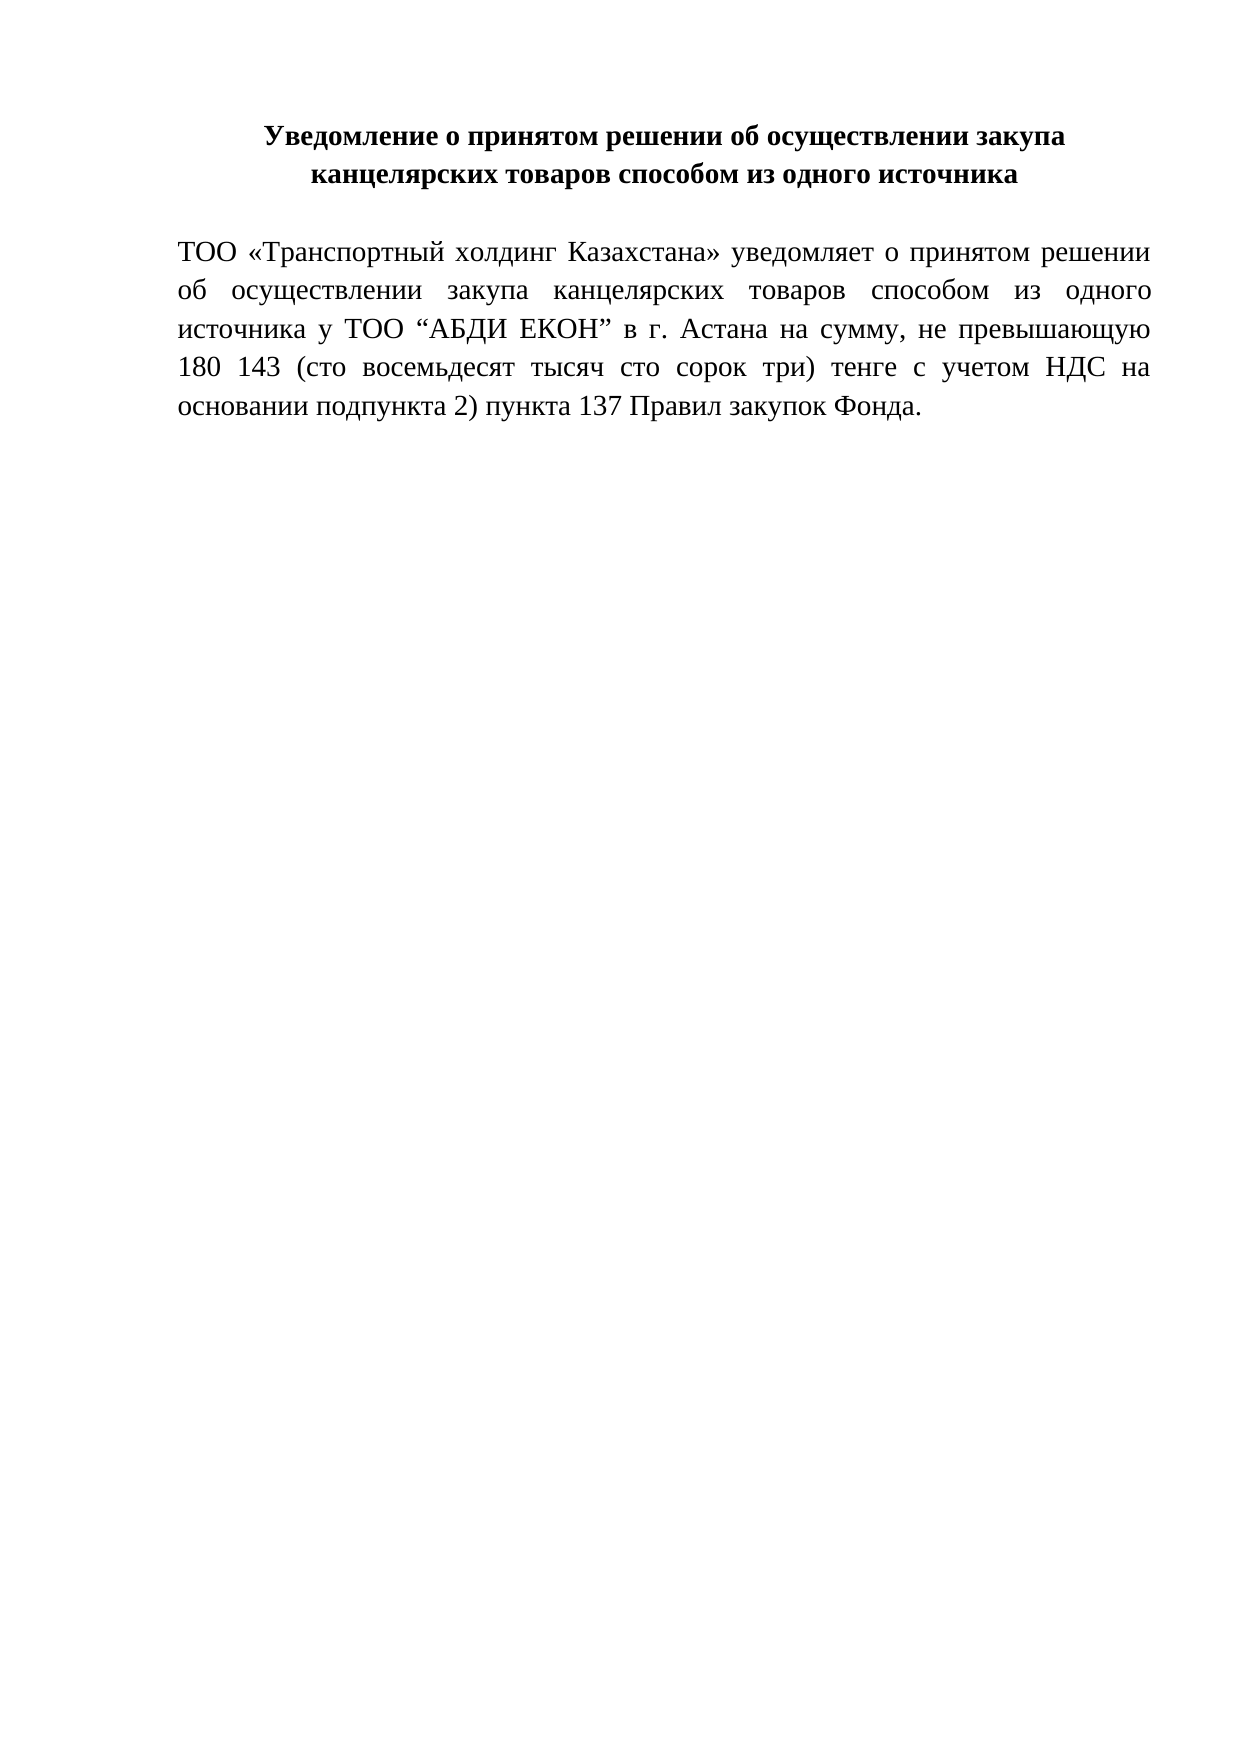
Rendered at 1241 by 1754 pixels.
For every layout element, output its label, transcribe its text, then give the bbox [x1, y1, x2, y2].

text Уведомление о принятом решении об осуществлении закупа канцелярских товаров способом из одного источника [177, 118, 1152, 190]
text ТОО «Транспортный холдинг Казахстана» уведомляет о принятом решении об осуществлении закупа канцелярских товаров способом из одного источника у ТОО “АБДИ ЕКОН” в г. Астана на сумму, не превышающую 180 143 (сто восемьдесят тысяч сто сорок три) тенге с учетом НДС на основании подпункта 2) пункта 137 Правил закупок Фонда. [177, 234, 1152, 421]
